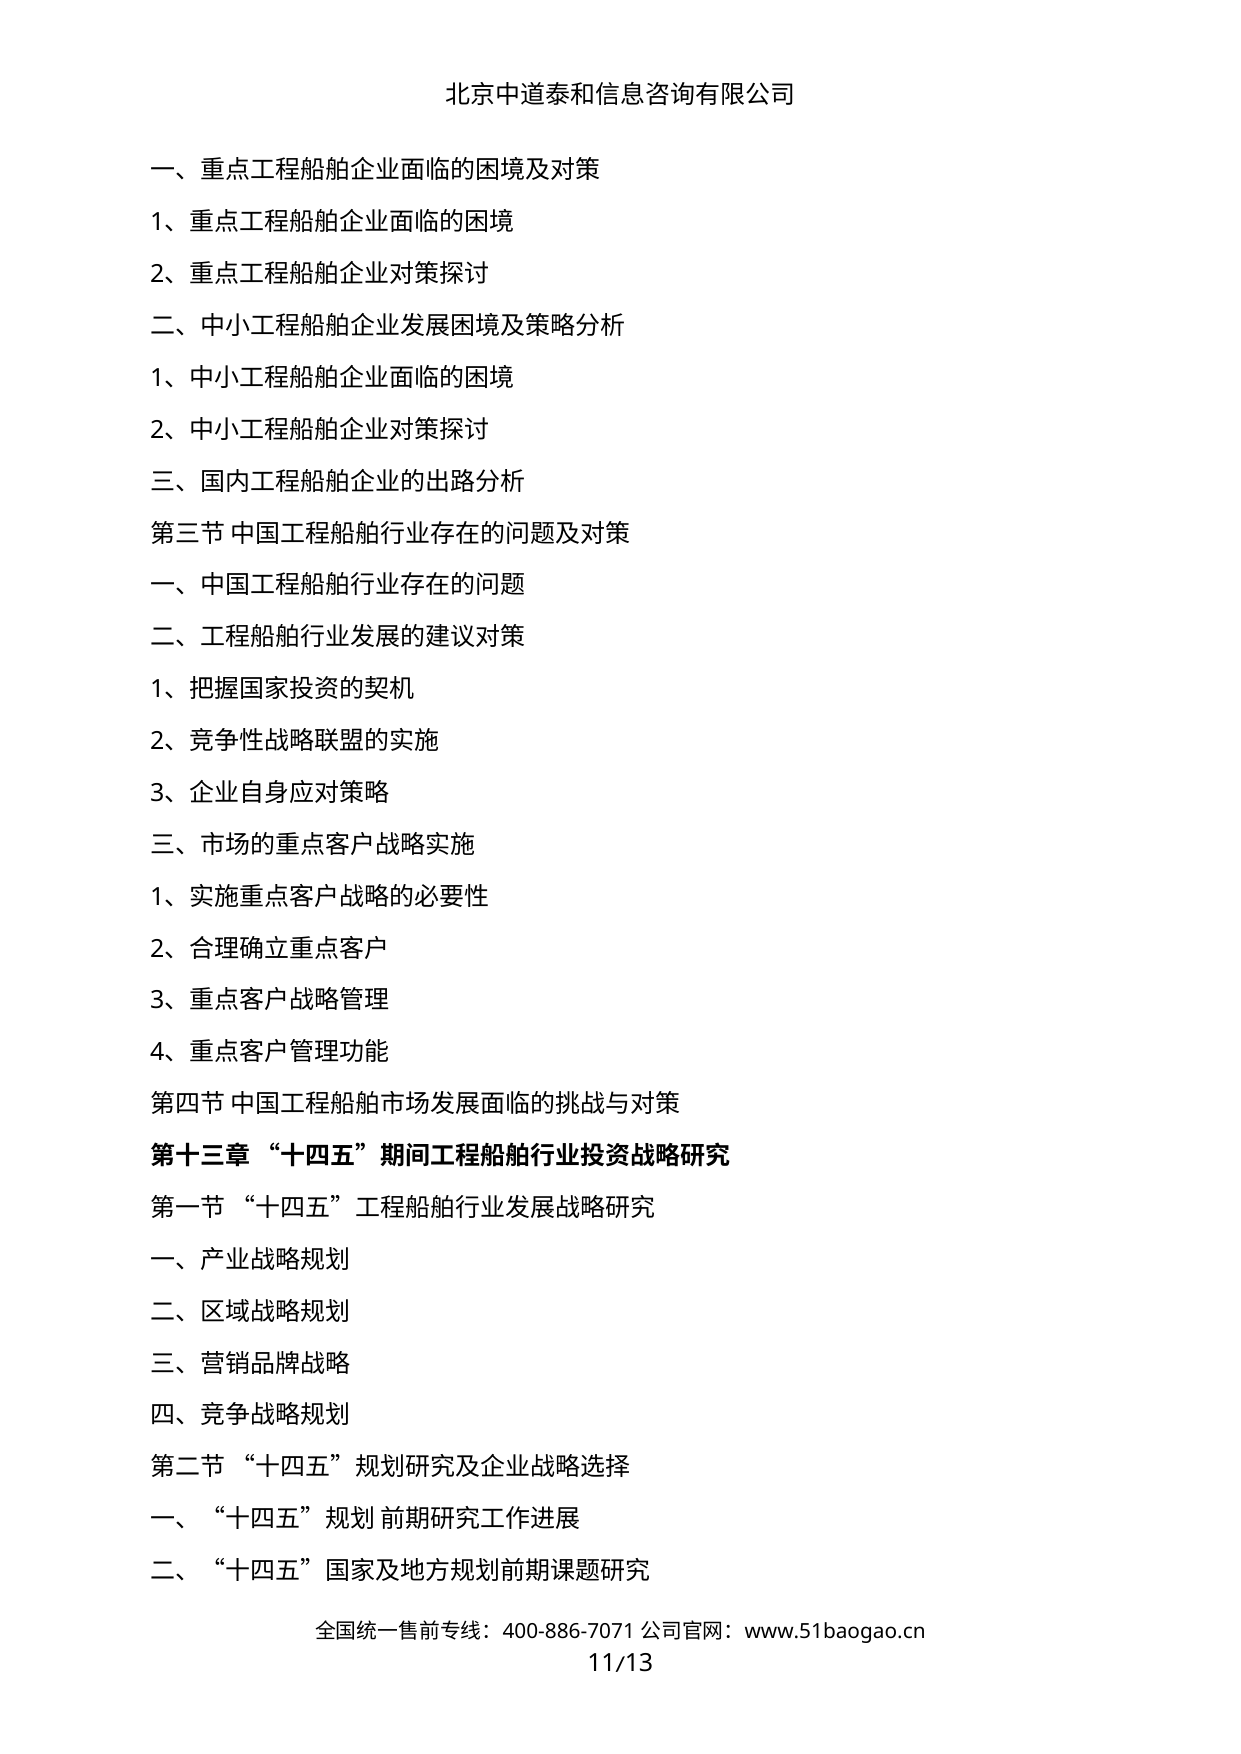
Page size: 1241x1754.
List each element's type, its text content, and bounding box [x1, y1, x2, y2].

text 第一节 “十四五”工程船舶行业发展战略研究 [150, 1187, 1090, 1224]
text 二、工程船舶行业发展的建议对策 [150, 617, 1090, 653]
text 第四节 中国工程船舶市场发展面临的挑战与对策 [150, 1084, 1090, 1120]
text 三、市场的重点客户战略实施 [150, 824, 1090, 861]
text 2、竞争性战略联盟的实施 [150, 721, 1090, 757]
text 二、“十四五”国家及地方规划前期课题研究 [150, 1551, 1090, 1587]
text 2、中小工程船舶企业对策探讨 [150, 409, 1090, 446]
text 一、“十四五”规划 前期研究工作进展 [150, 1499, 1090, 1535]
text 一、产业战略规划 [150, 1239, 1090, 1276]
text 1、重点工程船舶企业面临的困境 [150, 202, 1090, 238]
text 二、中小工程船舶企业发展困境及策略分析 [150, 306, 1090, 342]
text 1、把握国家投资的契机 [150, 669, 1090, 705]
text 一、中国工程船舶行业存在的问题 [150, 565, 1090, 601]
text 2、重点工程船舶企业对策探讨 [150, 254, 1090, 290]
text 3、企业自身应对策略 [150, 772, 1090, 809]
text 三、国内工程船舶企业的出路分析 [150, 461, 1090, 497]
text 2、合理确立重点客户 [150, 928, 1090, 964]
text 四、竞争战略规划 [150, 1395, 1090, 1431]
text 一、重点工程船舶企业面临的困境及对策 [150, 150, 1090, 186]
text 1、实施重点客户战略的必要性 [150, 876, 1090, 912]
text 二、区域战略规划 [150, 1291, 1090, 1327]
text 第二节 “十四五”规划研究及企业战略选择 [150, 1447, 1090, 1483]
text 三、营销品牌战略 [150, 1343, 1090, 1379]
text 1、中小工程船舶企业面临的困境 [150, 357, 1090, 394]
text 3、重点客户战略管理 [150, 980, 1090, 1016]
text 第十三章 “十四五”期间工程船舶行业投资战略研究 [150, 1136, 1090, 1172]
text 第三节 中国工程船舶行业存在的问题及对策 [150, 513, 1090, 549]
text 4、重点客户管理功能 [150, 1032, 1090, 1068]
